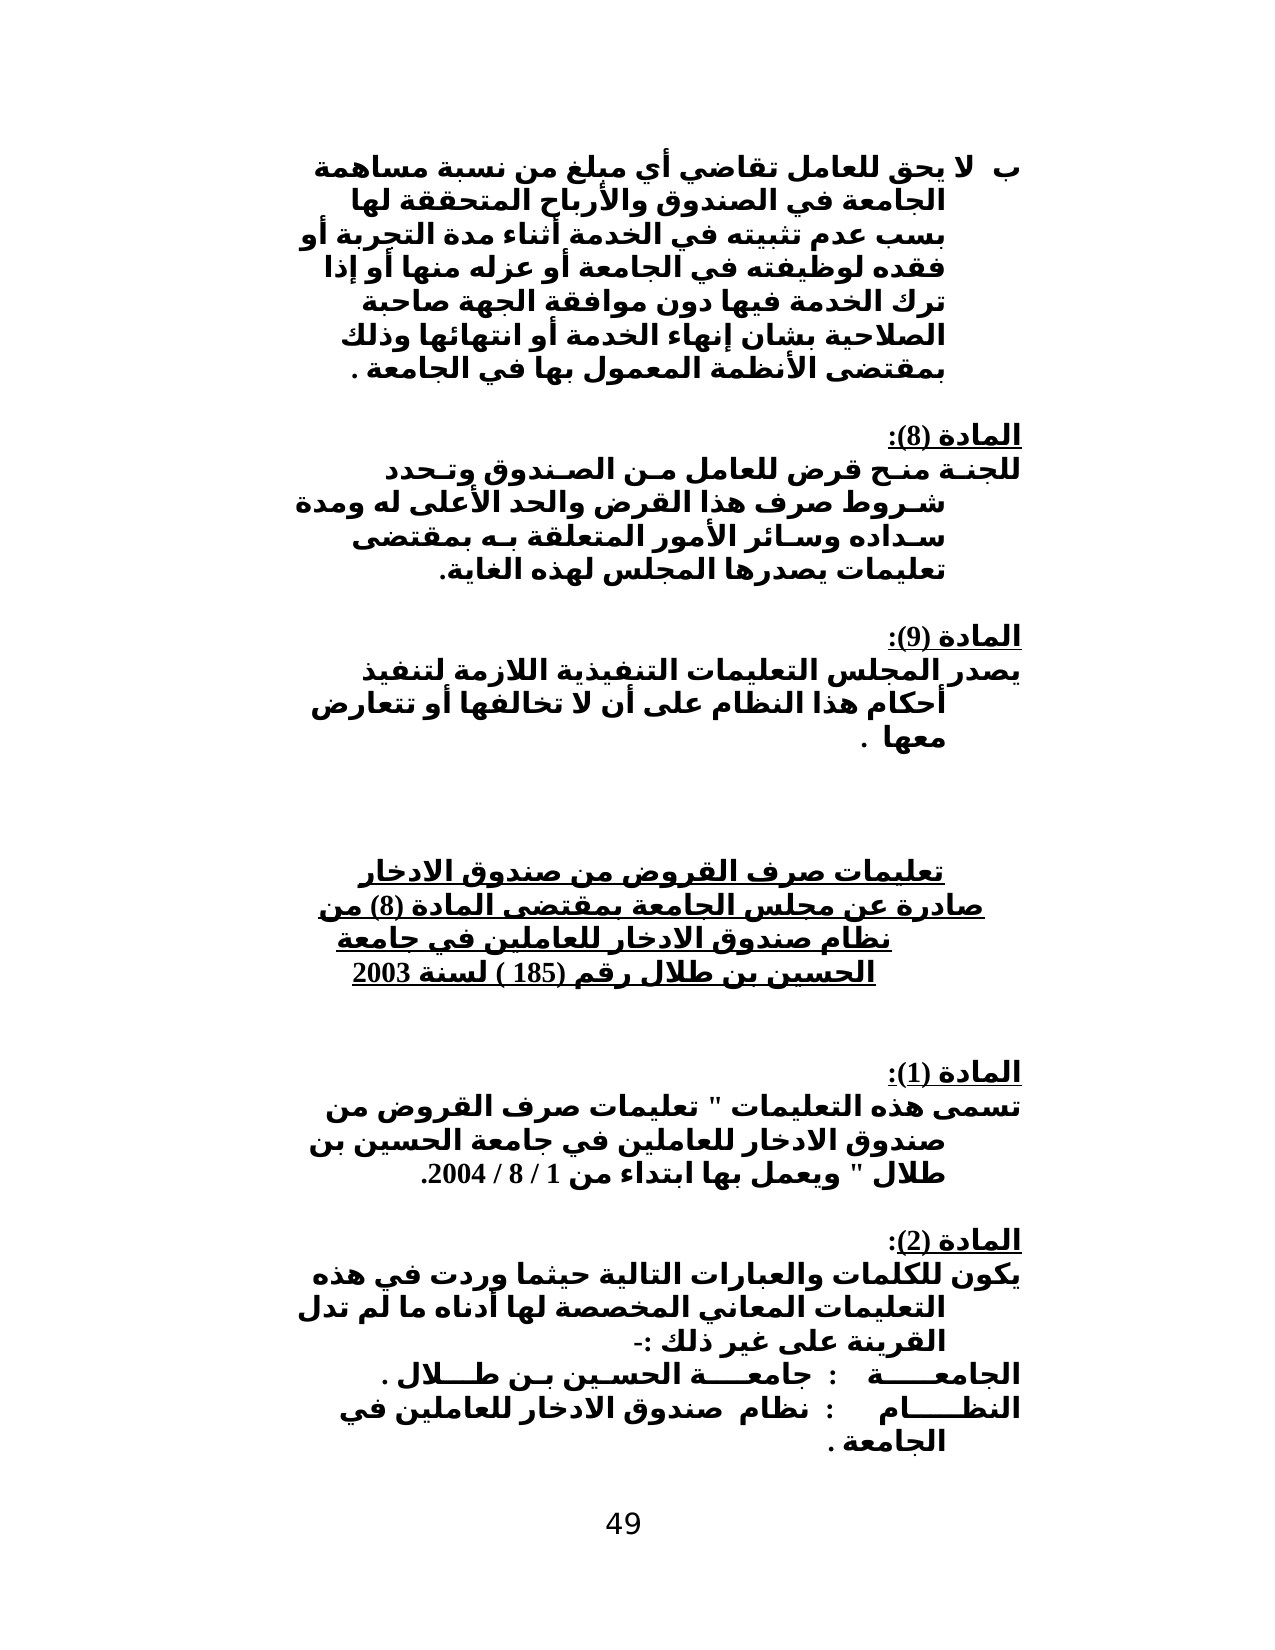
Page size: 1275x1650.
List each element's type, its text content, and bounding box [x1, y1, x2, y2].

text صادرة عن مجلس الجامعة بمقتضى المادة (8) من نظام صندوق الادخار للعاملين في جامعة الحسين بن طلال رقم (185 ) لسنة 2003 [281, 888, 1022, 988]
text يكون للكلمات والعبارات التالية حيثما وردت في هذه التعليمات المعاني المخصصة لها أدناه ما لم تدل القرينة على غير ذلك :- [281, 1257, 1022, 1357]
text النظـــــام : نظام صندوق الادخار للعاملين في الجامعة . [281, 1391, 1022, 1458]
text ب- لا يحق للعامل تقاضي أي مبلغ من نسبة مساهمة الجامعة في الصندوق والأرباح المتحققة لها بسب عدم تثبيته في الخدمة أثناء مدة التجربة أو فقده لوظيفته في الجامعة أو عزله منها أو إذا ترك الخدمة فيها دون موافقة الجهة صاحبة الصلاحية بشان إنهاء الخدمة أو انتهائها وذلك بمقتضى الأنظمة المعمول بها في الجامعة . [281, 150, 1022, 385]
text المادة (8): [281, 418, 1022, 452]
text يصدر المجلس التعليمات التنفيذية اللازمة لتنفيذ أحكام هذا النظام على أن لا تخالفها أو تتعارض معها . [281, 653, 1022, 754]
text المادة (9): [281, 619, 1022, 653]
text المادة (2): [281, 1223, 1022, 1257]
text تسمى هذه التعليمات " تعليمات صرف القروض من صندوق الادخار للعاملين في جامعة الحسين بن طلال " ويعمل بها ابتداء من 1 / 8 / 2004. [281, 1089, 1022, 1190]
text المادة (1): [281, 1056, 1022, 1089]
text تعليمات صرف القروض من صندوق الادخار [281, 854, 1022, 888]
text الجامعـــــة : جامعــــة الحسـين بـن طـــلال . [281, 1357, 1022, 1391]
text للجنـة منـح قرض للعامل مـن الصـندوق وتـحدد شـروط صرف هذا القرض والحد الأعلى له ومدة سـداده وسـائر الأمور المتعلقة بـه بمقتضى تعليمات يصدرها المجلس لهذه الغاية. [281, 452, 1022, 586]
